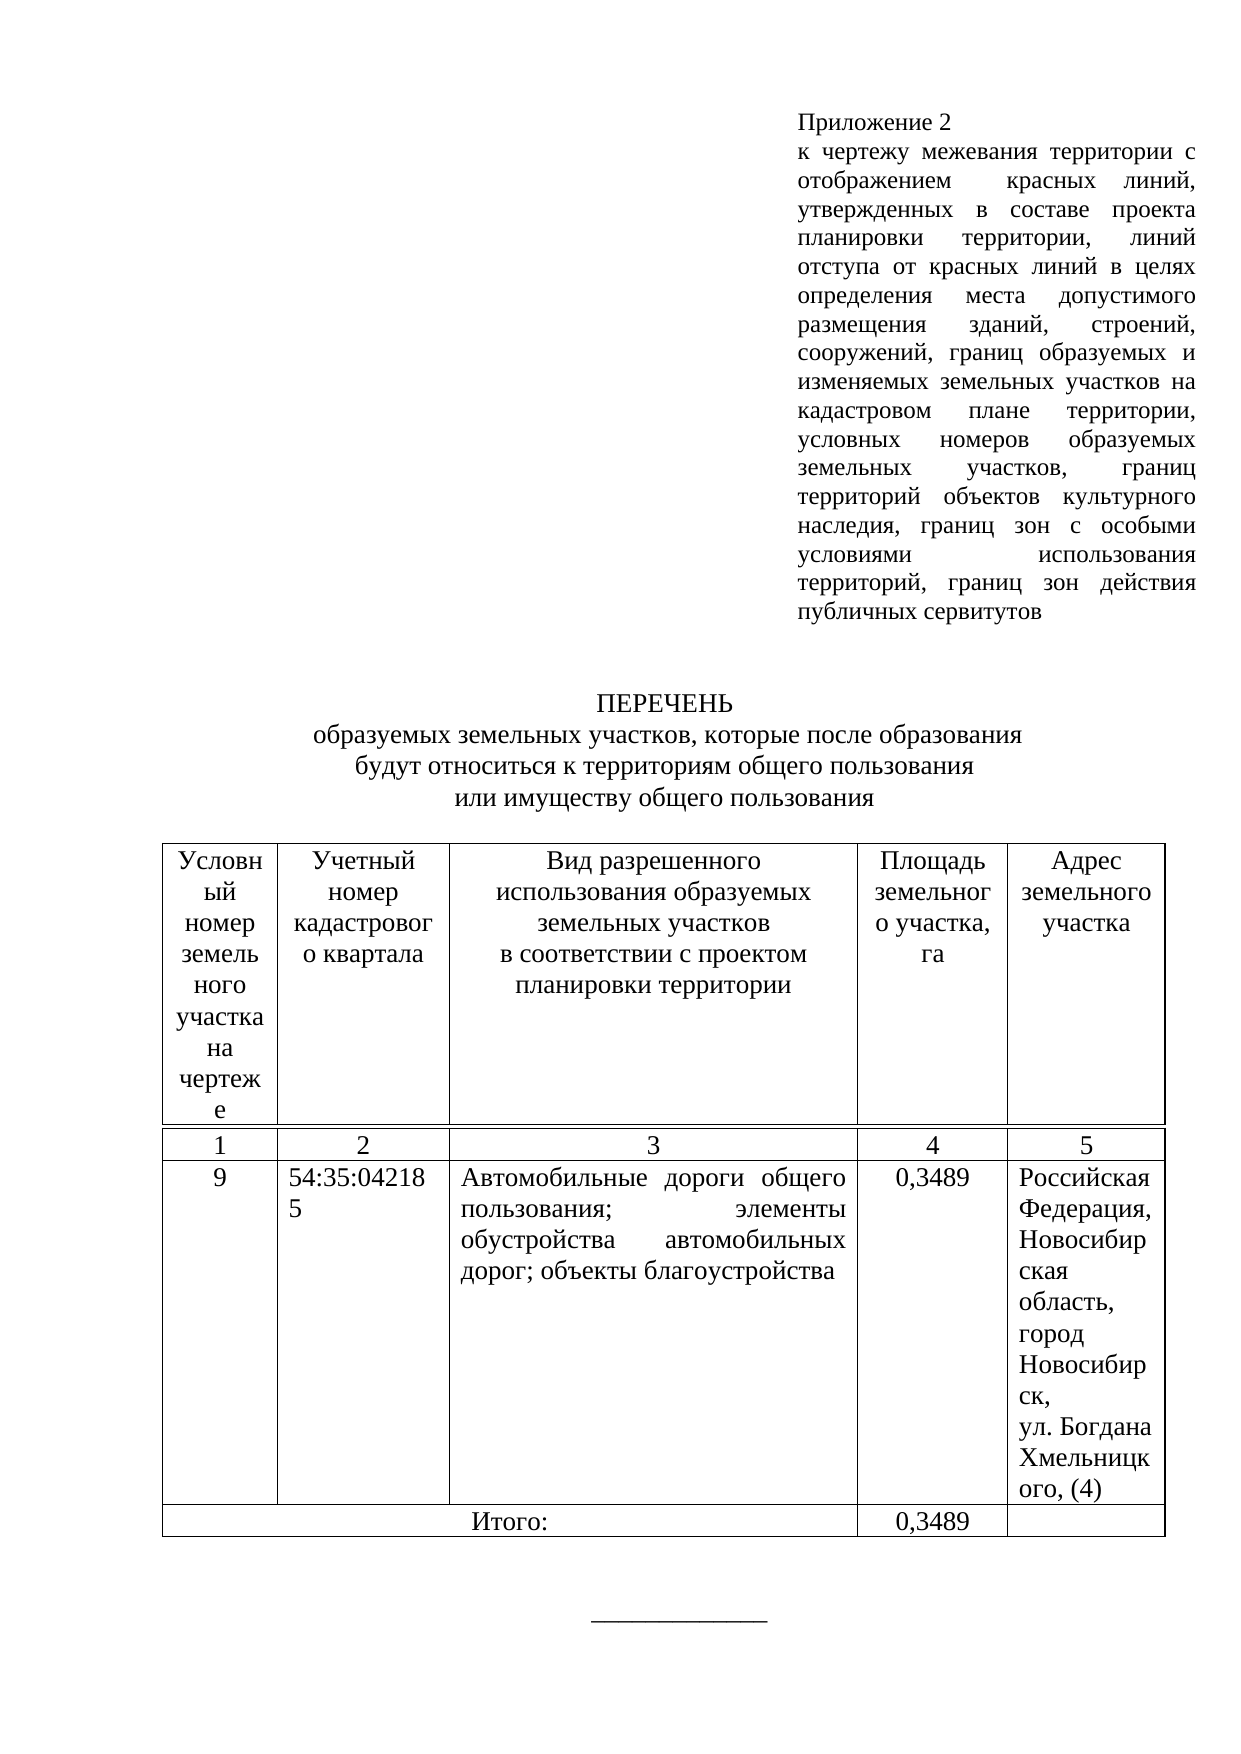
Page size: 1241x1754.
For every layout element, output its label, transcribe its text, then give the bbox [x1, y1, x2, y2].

text к чертежу межевания территории с отображением красных линий, утвержденных в составе проекта планировки территории, линий отступа от красных линий в целях определения места допустимого размещения зданий, строений, сооружений, границ образуемых и изменяемых земельных участков на кадастровом плане территории, условных номеров образуемых земельных участков, границ территорий объектов культурного наследия, границ зон с особыми условиями использования территорий, границ зон действия публичных сервитутов [797, 136, 1196, 625]
table_header 2 [278, 1129, 449, 1160]
table_cell 9 [163, 1161, 277, 1503]
table_header 3 [450, 1129, 857, 1160]
table_cell 54:35:042185 [278, 1161, 449, 1503]
table_header Площадь земельного участка, га [858, 844, 1007, 1124]
table_header Вид разрешенного использования образуемых земельных участков в соответствии с проектом планировки территории [450, 844, 857, 1124]
table_cell 0,3489 [858, 1505, 1007, 1536]
table_header 4 [858, 1129, 1007, 1160]
text ПЕРЕЧЕНЬ [148, 687, 1181, 718]
table_cell Автомобильные дороги общего пользования; элементы обустройства автомобильных дорог; объекты благоустройства [450, 1161, 857, 1503]
table_header 1 [163, 1129, 277, 1160]
table_header Учетный номер кадастрового квартала [278, 844, 449, 1124]
table_cell Итого: [163, 1505, 857, 1536]
table_cell [1008, 1505, 1164, 1536]
table_cell 0,3489 [858, 1161, 1007, 1503]
text _____________ [148, 1594, 1196, 1625]
table_header Адрес земельного участка [1008, 844, 1164, 1124]
text Приложение 2 [797, 107, 1181, 136]
text образуемых земельных участков, которые после образования [148, 718, 1181, 749]
text будут относиться к территориям общего пользования [148, 749, 1181, 781]
table_header Условный номер земельного участка на чертеже [163, 844, 277, 1124]
table_cell Российская Федерация, Новосибирская область, город Новосибирск, ул. Богдана Хмельницкого, (4) [1008, 1161, 1164, 1503]
text или имуществу общего пользования [148, 781, 1181, 812]
table_header 5 [1008, 1129, 1164, 1160]
